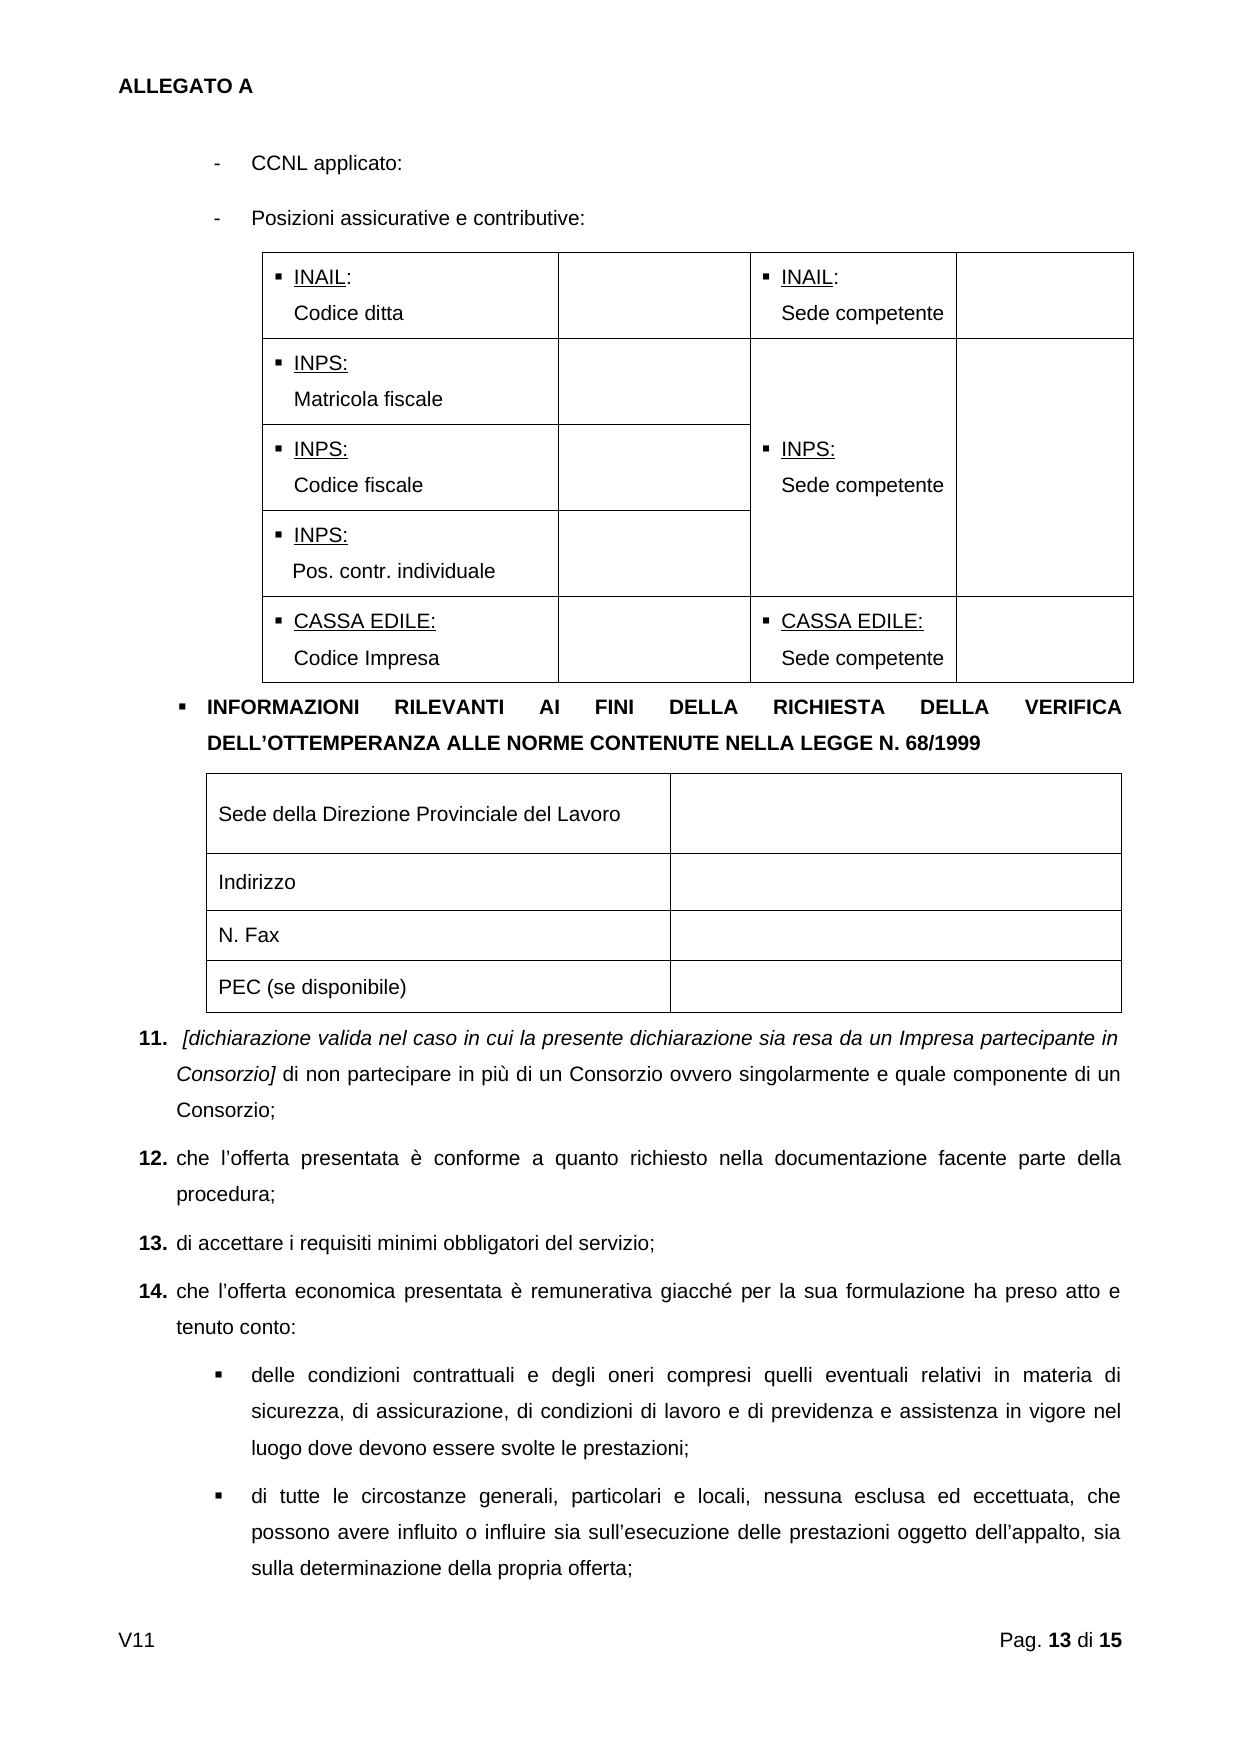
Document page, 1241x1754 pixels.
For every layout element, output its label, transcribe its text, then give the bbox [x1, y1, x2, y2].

table_cell [957, 339, 1133, 596]
table_header Sede della Direzione Provinciale del Lavoro [207, 774, 670, 853]
table_cell [559, 425, 750, 510]
table_cell [559, 597, 750, 682]
table_header INAIL: Sede competente [751, 253, 956, 338]
table_cell INPS: Codice fiscale [263, 425, 558, 510]
list che l’offerta presentata è conforme a quanto richiesto nella documentazione facente parte della procedura; [139, 1146, 1122, 1206]
table_header [559, 253, 750, 338]
table_cell INPS: Sede competente [751, 339, 956, 596]
table_header [957, 253, 1133, 338]
table_cell CASSA EDILE: Sede competente [751, 597, 956, 682]
list di tutte le circostanze generali, particolari e locali, nessuna esclusa ed eccettuata, che possono avere influito o influire sia sull’esecuzione delle prestazioni oggetto dell’appalto, sia sulla determinazione della propria offerta; [213, 1484, 1122, 1580]
table_cell [671, 961, 1121, 1012]
table_cell Indirizzo [207, 854, 670, 910]
list Posizioni assicurative e contributive: [213, 203, 1122, 231]
list [dichiarazione valida nel caso in cui la presente dichiarazione sia resa da un Impresa partecipante in Consorzio] di non partecipare in più di un Consorzio ovvero singolarmente e quale componente di un Consorzio; [139, 1026, 1122, 1122]
table_cell [957, 597, 1133, 682]
table_header INAIL: Codice ditta [263, 253, 558, 338]
list di accettare i requisiti minimi obbligatori del servizio; [139, 1231, 1122, 1254]
table_cell [559, 511, 750, 596]
table_cell N. Fax [207, 911, 670, 960]
table_cell [671, 911, 1121, 960]
list delle condizioni contrattuali e degli oneri compresi quelli eventuali relativi in materia di sicurezza, di assicurazione, di condizioni di lavoro e di previdenza e assistenza in vigore nel luogo dove devono essere svolte le prestazioni; [213, 1363, 1122, 1459]
table_cell [559, 339, 750, 424]
table_cell CASSA EDILE: Codice Impresa [263, 597, 558, 682]
table_cell PEC (se disponibile) [207, 961, 670, 1012]
list che l’offerta economica presentata è remunerativa giacché per la sua formulazione ha preso atto e tenuto conto: [139, 1279, 1122, 1339]
table_cell INPS: Matricola fiscale [263, 339, 558, 424]
list INFORMAZIONI RILEVANTI AI FINI DELLA RICHIESTA DELLA VERIFICA DELL’OTTEMPERANZA ALLE NORME CONTENUTE NELLA LEGGE N. 68/1999 [177, 695, 1122, 755]
table_cell [671, 854, 1121, 910]
table_header [671, 774, 1121, 853]
table_cell INPS: Pos. contr. individuale [263, 511, 558, 596]
list CCNL applicato: [213, 148, 1122, 176]
